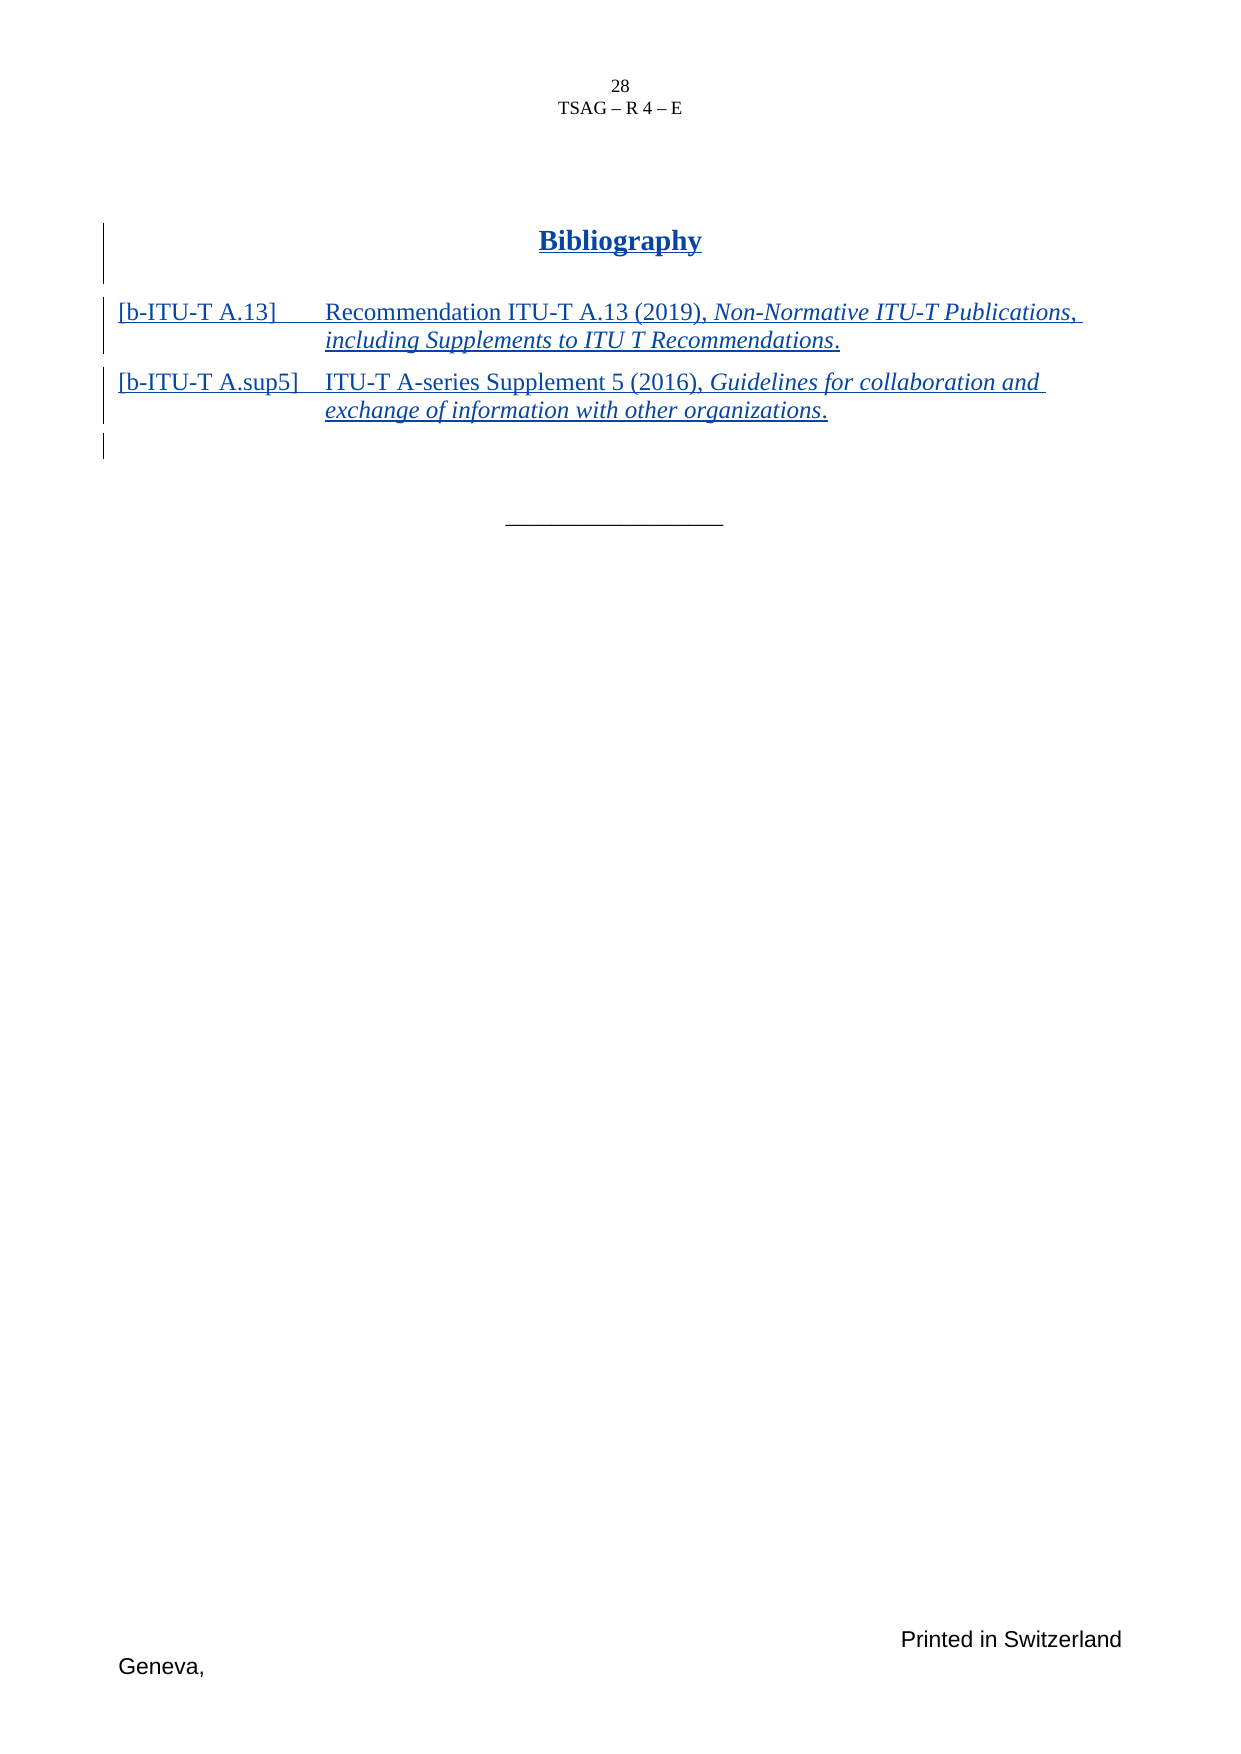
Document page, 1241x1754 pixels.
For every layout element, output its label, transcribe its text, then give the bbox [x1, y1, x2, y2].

text ___________________ [118, 502, 1110, 529]
